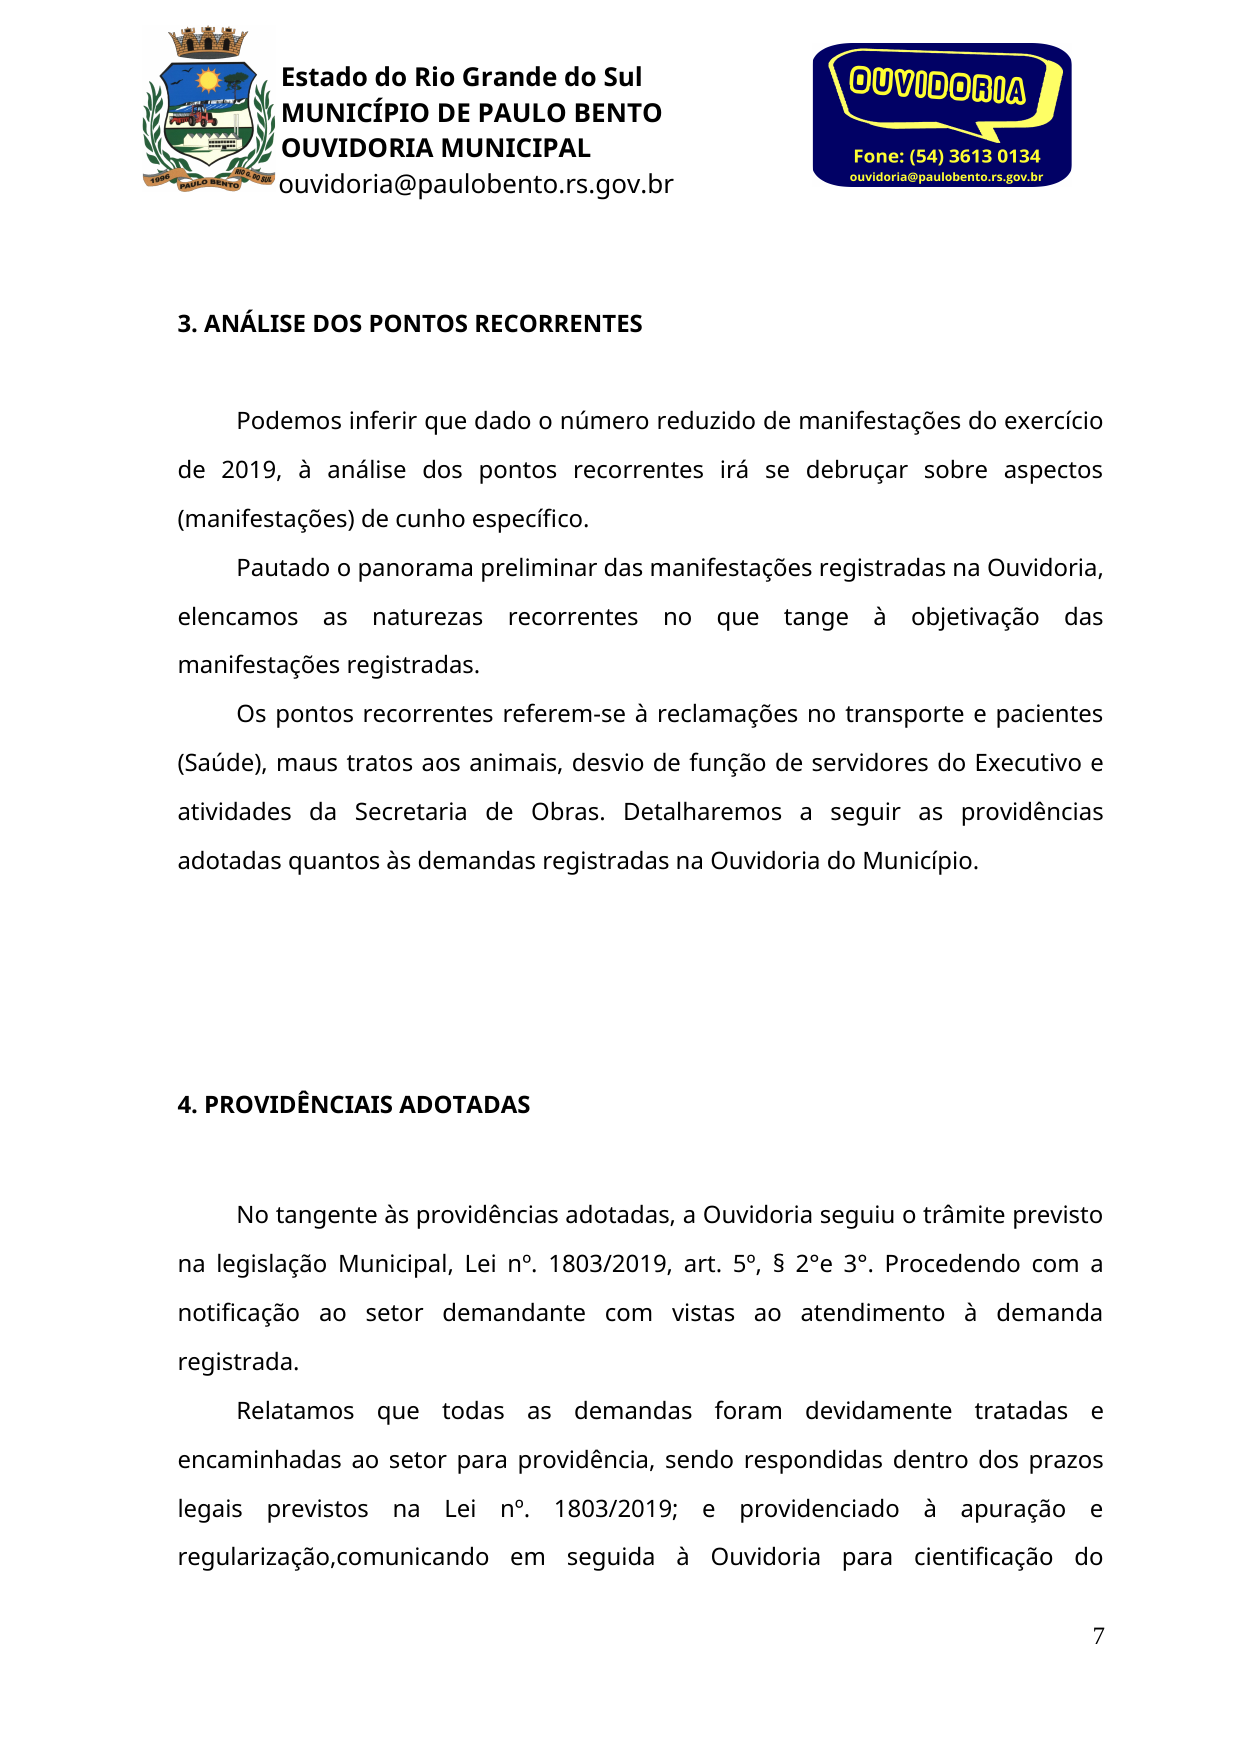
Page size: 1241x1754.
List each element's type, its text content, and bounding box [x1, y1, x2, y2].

text 4. PROVIDÊNCIAIS ADOTADAS [177, 1088, 1105, 1121]
text Podemos inferir que dado o número reduzido de manifestações do exercício de 2019, à análise dos pontos recorrentes irá se debruçar sobre aspectos (manifestações) de cunho específico. [177, 404, 1105, 534]
text 3. ANÁLISE DOS PONTOS RECORRENTES [177, 306, 1105, 339]
picture [142, 25, 275, 192]
picture [812, 43, 1072, 187]
text Pautado o panorama preliminar das manifestações registradas na Ouvidoria, elencamos as naturezas recorrentes no que tange à objetivação das manifestações registradas. [177, 551, 1105, 681]
text No tangente às providências adotadas, a Ouvidoria seguiu o trâmite previsto na legislação Municipal, Lei nº. 1803/2019, art. 5º, § 2°e 3°. Procedendo com a notificação ao setor demandante com vistas ao atendimento à demanda registrada. [177, 1198, 1105, 1377]
text Os pontos recorrentes referem-se à reclamações no transporte e pacientes (Saúde), maus tratos aos animais, desvio de função de servidores do Executivo e atividades da Secretaria de Obras. Detalharemos a seguir as providências adotadas quantos às demandas registradas na Ouvidoria do Município. [177, 697, 1105, 876]
